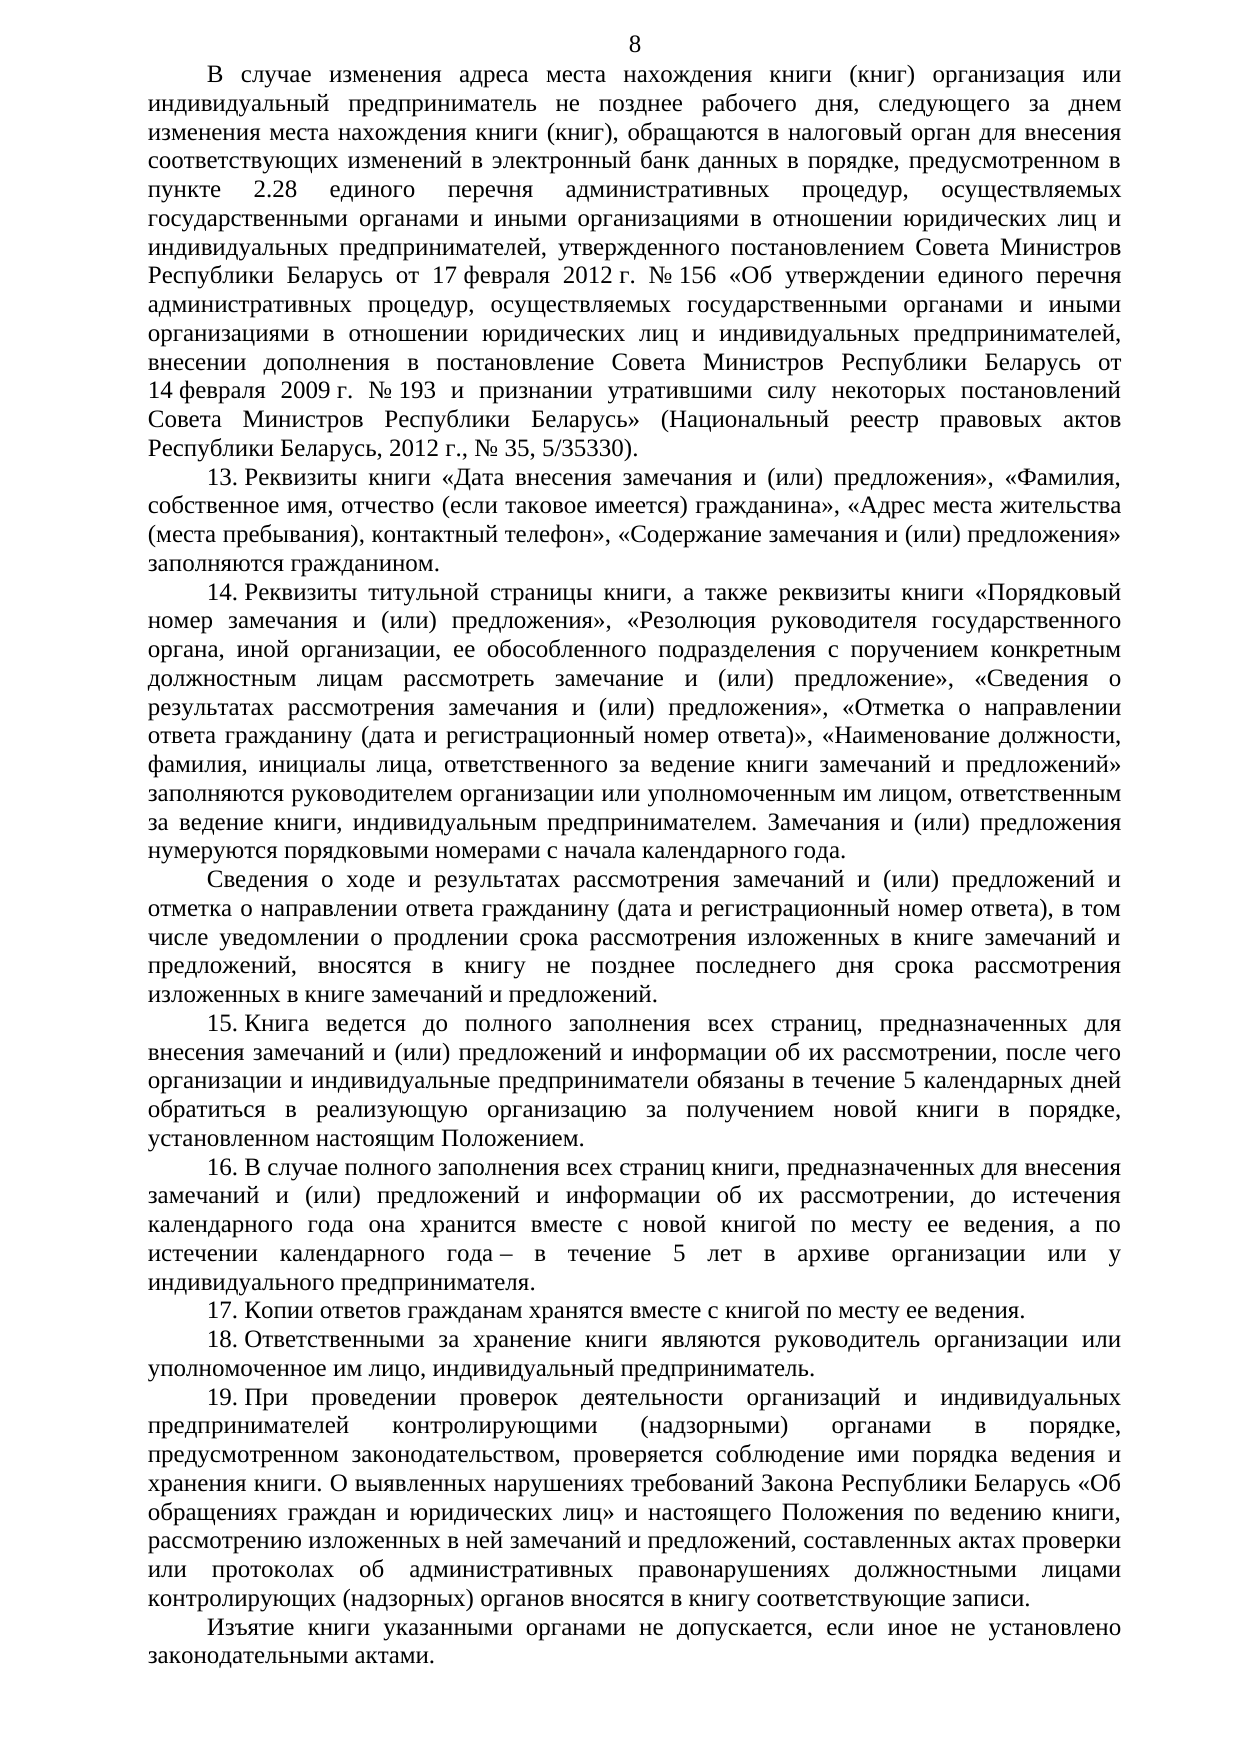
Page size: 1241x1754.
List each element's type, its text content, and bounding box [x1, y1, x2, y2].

text Изъятие книги указанными органами не допускается, если иное не установлено законодательными актами. [148, 1612, 1122, 1669]
text 17. Копии ответов гражданам хранятся вместе с книгой по месту ее ведения. [148, 1295, 1122, 1324]
text 15. Книга ведется до полного заполнения всех страниц, предназначенных для внесения замечаний и (или) предложений и информации об их рассмотрении, после чего организации и индивидуальные предприниматели обязаны в течение 5 календарных дней обратиться в реализующую организацию за получением новой книги в порядке, установленном настоящим Положением. [148, 1008, 1122, 1152]
text 16. В случае полного заполнения всех страниц книги, предназначенных для внесения замечаний и (или) предложений и информации об их рассмотрении, до истечения календарного года она хранится вместе с новой книгой по месту ее ведения, а по истечении календарного года – в течение 5 лет в архиве организации или у индивидуального предпринимателя. [148, 1152, 1122, 1295]
text 13. Реквизиты книги «Дата внесения замечания и (или) предложения», «Фамилия, собственное имя, отчество (если таковое имеется) гражданина», «Адрес места жительства (места пребывания), контактный телефон», «Содержание замечания и (или) предложения» заполняются гражданином. [148, 462, 1122, 577]
text 19. При проведении проверок деятельности организаций и индивидуальных предпринимателей контролирующими (надзорными) органами в порядке, предусмотренном законодательством, проверяется соблюдение ими порядка ведения и хранения книги. О выявленных нарушениях требований Закона Республики Беларусь «Об обращениях граждан и юридических лиц» и настоящего Положения по ведению книги, рассмотрению изложенных в ней замечаний и предложений, составленных актах проверки или протоколах об административных правонарушениях должностными лицами контролирующих (надзорных) органов вносятся в книгу соответствующие записи. [148, 1382, 1122, 1612]
text Сведения о ходе и результатах рассмотрения замечаний и (или) предложений и отметка о направлении ответа гражданину (дата и регистрационный номер ответа), в том числе уведомлении о продлении срока рассмотрения изложенных в книге замечаний и предложений, вносятся в книгу не позднее последнего дня срока рассмотрения изложенных в книге замечаний и предложений. [148, 864, 1122, 1008]
text 18. Ответственными за хранение книги являются руководитель организации или уполномоченное им лицо, индивидуальный предприниматель. [148, 1324, 1122, 1382]
text 14. Реквизиты титульной страницы книги, а также реквизиты книги «Порядковый номер замечания и (или) предложения», «Резолюция руководителя государственного органа, иной организации, ее обособленного подразделения с поручением конкретным должностным лицам рассмотреть замечание и (или) предложение», «Сведения о результатах рассмотрения замечания и (или) предложения», «Отметка о направлении ответа гражданину (дата и регистрационный номер ответа)», «Наименование должности, фамилия, инициалы лица, ответственного за ведение книги замечаний и предложений» заполняются руководителем организации или уполномоченным им лицом, ответственным за ведение книги, индивидуальным предпринимателем. Замечания и (или) предложения нумеруются порядковыми номерами с начала календарного года. [148, 577, 1122, 864]
text В случае изменения адреса места нахождения книги (книг) организация или индивидуальный предприниматель не позднее рабочего дня, следующего за днем изменения места нахождения книги (книг), обращаются в налоговый орган для внесения соответствующих изменений в электронный банк данных в порядке, предусмотренном в пункте 2.28 единого перечня административных процедур, осуществляемых государственными органами и иными организациями в отношении юридических лиц и индивидуальных предпринимателей, утвержденного постановлением Совета Министров Республики Беларусь от 17 февраля 2012 г. № 156 «Об утверждении единого перечня административных процедур, осуществляемых государственными органами и иными организациями в отношении юридических лиц и индивидуальных предпринимателей, внесении дополнения в постановление Совета Министров Республики Беларусь от 14 февраля 2009 г. № 193 и признании утратившими силу некоторых постановлений Совета Министров Республики Беларусь» (Национальный реестр правовых актов Республики Беларусь, 2012 г., № 35, 5/35330). [148, 59, 1122, 462]
